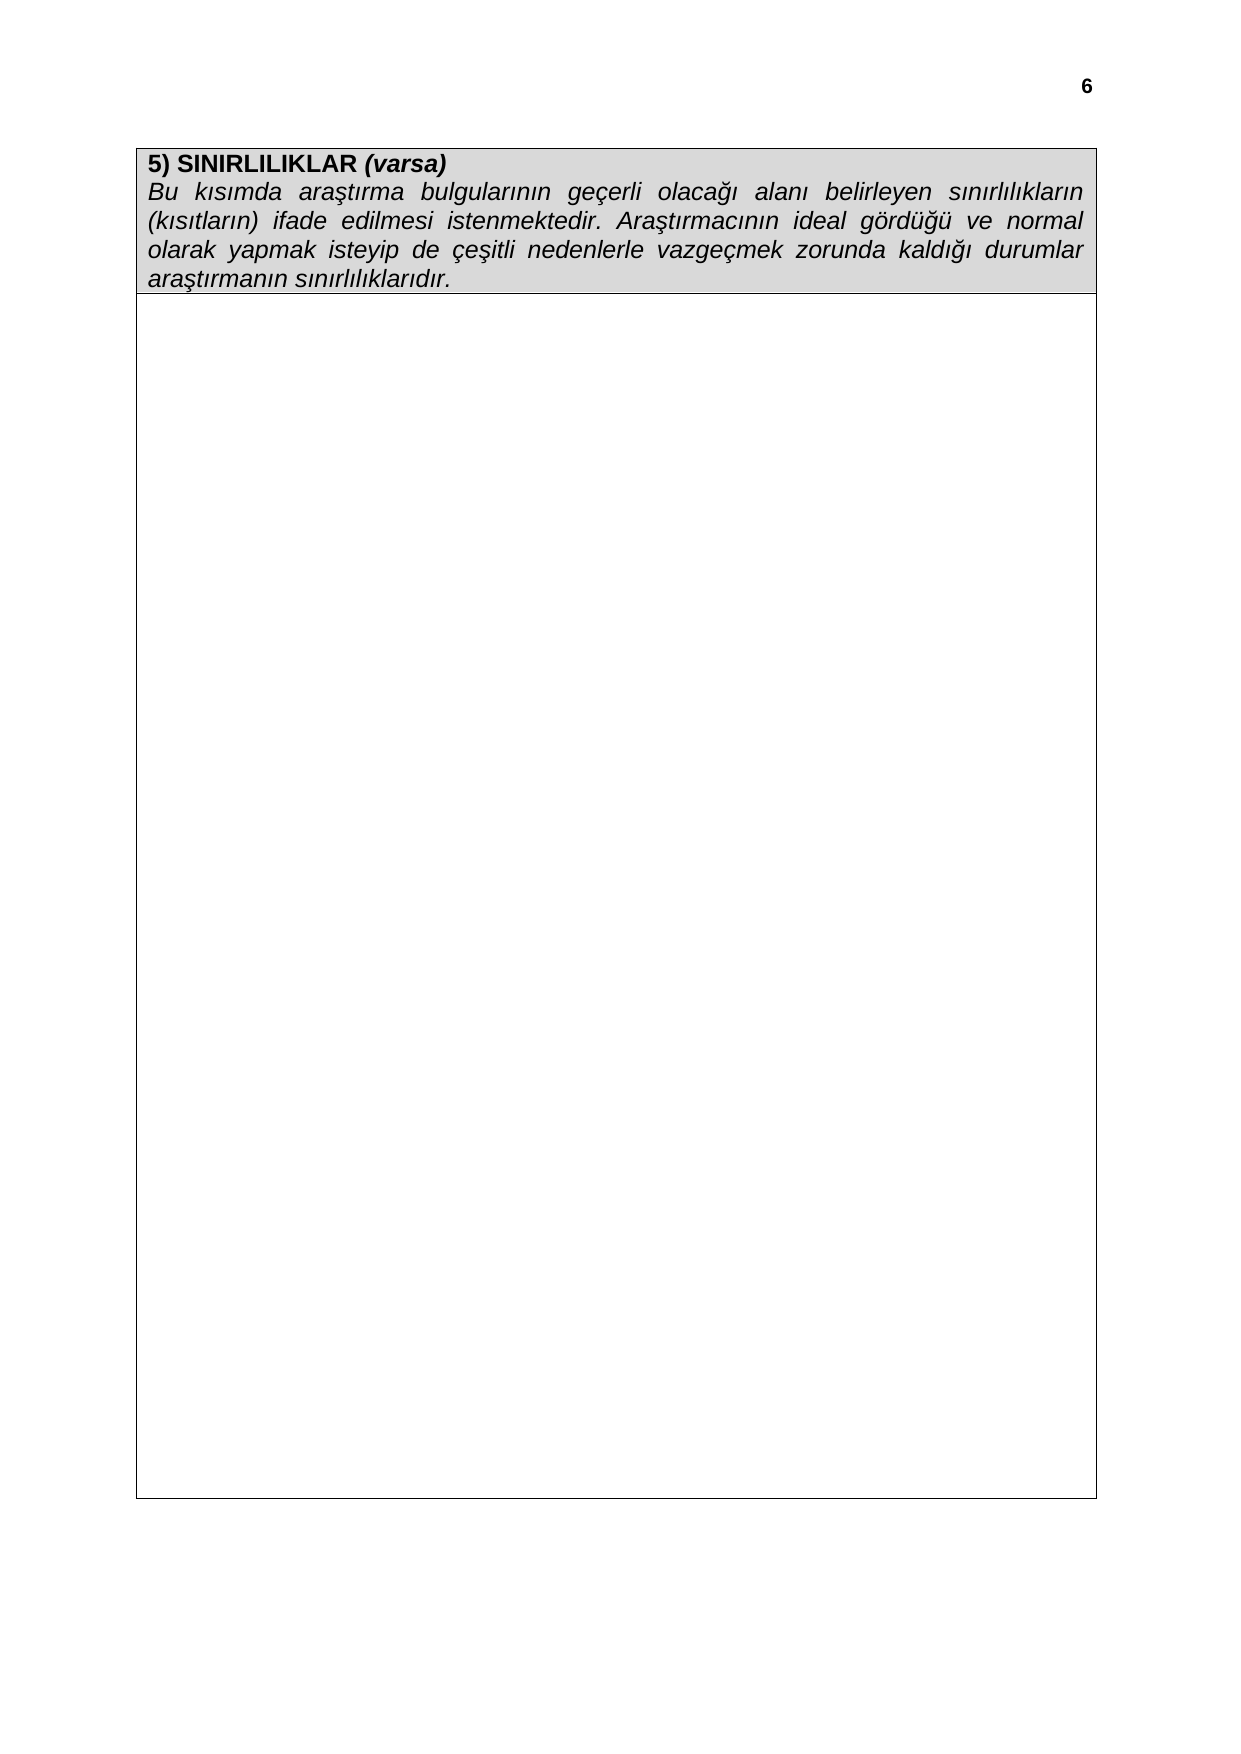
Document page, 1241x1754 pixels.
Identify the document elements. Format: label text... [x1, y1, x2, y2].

table_header 5) SINIRLILIKLAR (varsa) Bu kısımda araştırma bulgularının geçerli olacağı alanı belirleyen sınırlılıkların (kısıtların) ifade edilmesi istenmektedir. Araştırmacının ideal gördüğü ve normal olarak yapmak isteyip de çeşitli nedenlerle vazgeçmek zorunda kaldığı durumlar araştırmanın sınırlılıklarıdır. [137, 149, 1096, 292]
table_cell [137, 294, 1096, 1498]
